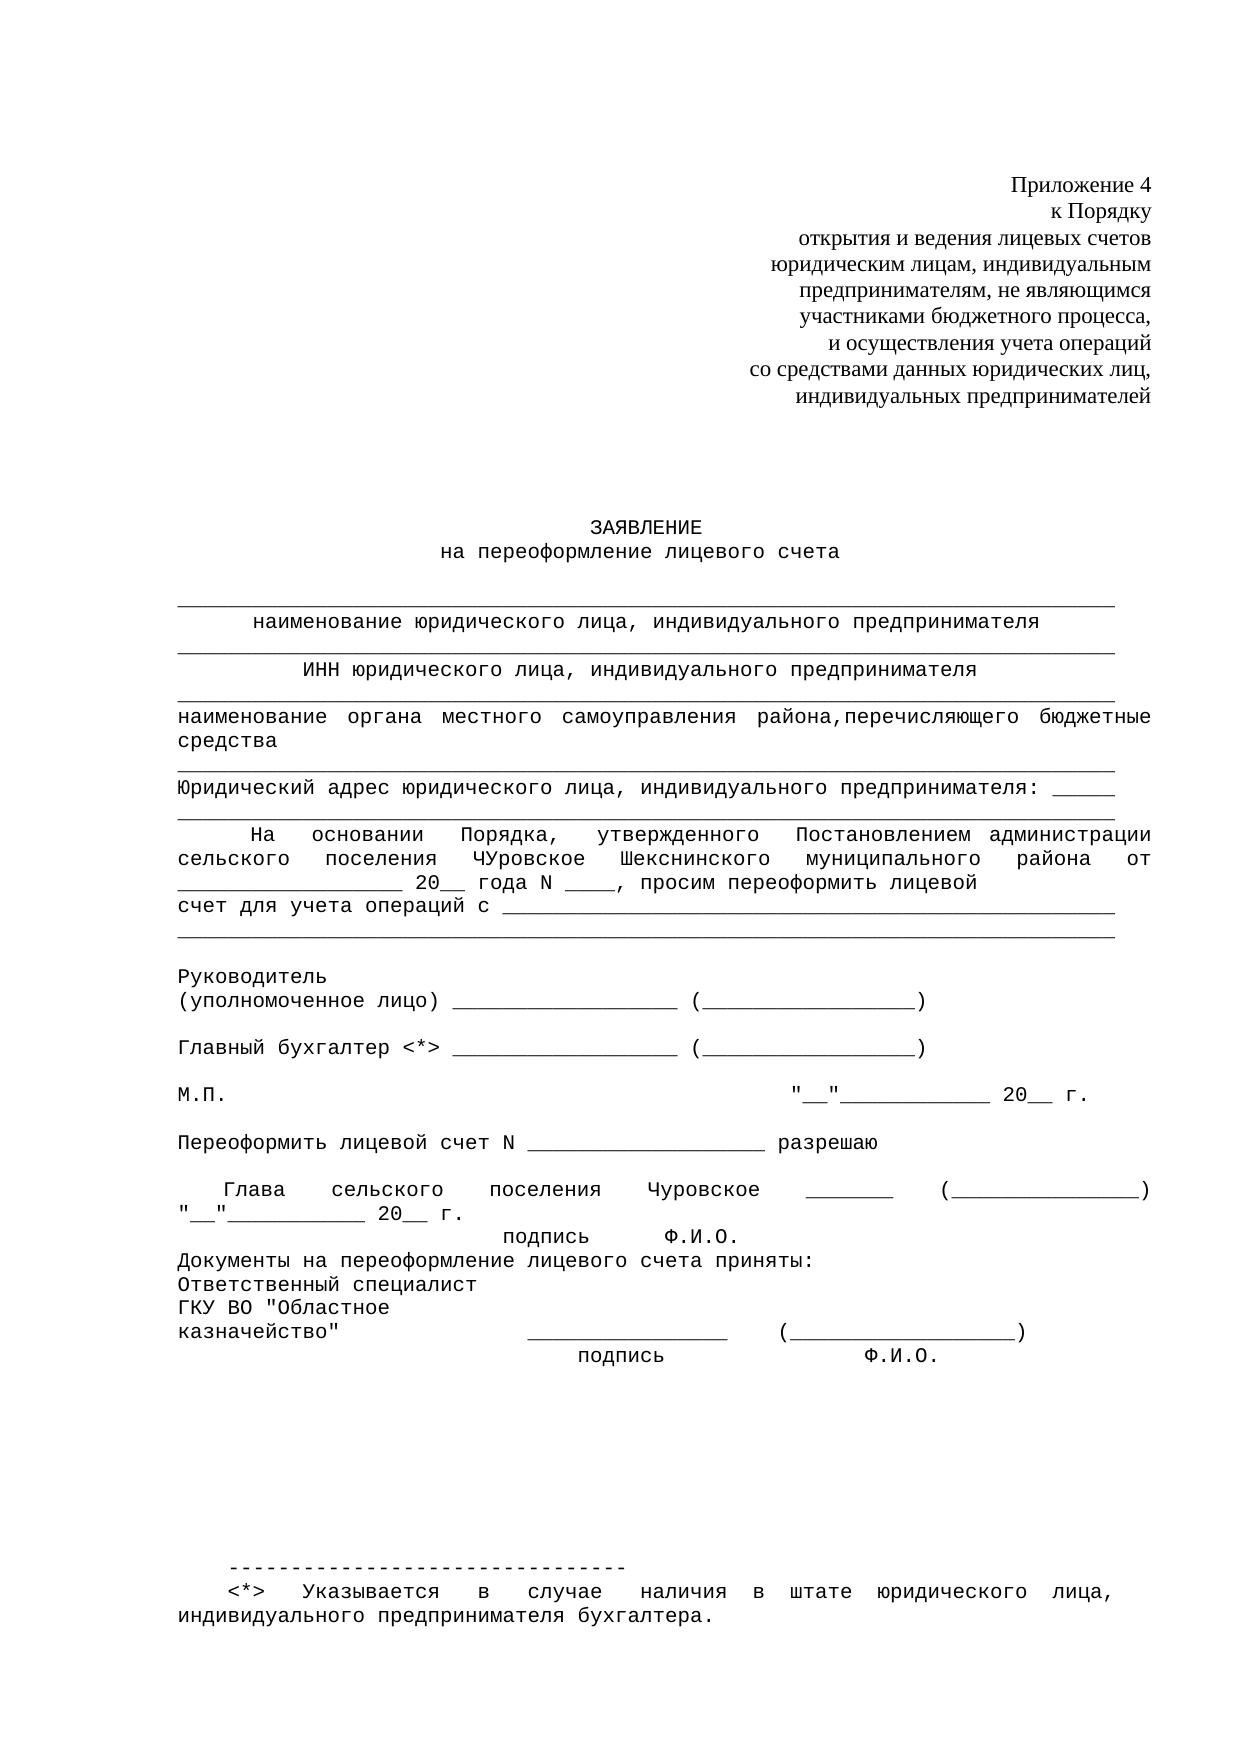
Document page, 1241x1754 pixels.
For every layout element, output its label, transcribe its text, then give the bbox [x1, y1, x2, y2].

text Глава сельского поселения Чуровское _______ (_______________) "__"___________ 20__ г. [177, 1179, 1152, 1226]
text Руководитель [177, 966, 1152, 990]
text <*> Указывается в случае наличия в штате юридического лица, [177, 1581, 1152, 1605]
text (уполномоченное лицо) __________________ (_________________) [177, 990, 1152, 1013]
text ___________________________________________________________________________ [177, 919, 1152, 943]
text -------------------------------- [177, 1557, 1152, 1581]
text наименование органа местного самоуправления района,перечисляющего бюджетные средства [177, 706, 1152, 753]
text Переоформить лицевой счет N ___________________ разрешаю [177, 1132, 1152, 1155]
text счет для учета операций с _________________________________________________ [177, 895, 1152, 919]
text предпринимателям, не являющимся [177, 276, 1152, 303]
text к Порядку [177, 197, 1152, 223]
text ___________________________________________________________________________ [177, 635, 1152, 659]
text со средствами данных юридических лиц, [177, 355, 1152, 382]
text ___________________________________________________________________________ [177, 682, 1152, 706]
text казначейство" ________________ (__________________) [177, 1321, 1152, 1344]
text Главный бухгалтер <*> __________________ (_________________) [177, 1037, 1152, 1061]
text индивидуального предпринимателя бухгалтера. [177, 1605, 1152, 1628]
text юридическим лицам, индивидуальным [177, 250, 1152, 276]
text ___________________________________________________________________________ [177, 801, 1152, 824]
text ИНН юридического лица, индивидуального предпринимателя [177, 659, 1152, 682]
text Юридический адрес юридического лица, индивидуального предпринимателя: _____ [177, 777, 1152, 801]
text Приложение 4 [177, 171, 1152, 197]
text ЗАЯВЛЕНИЕ [177, 517, 1152, 541]
text М.П. "__"____________ 20__ г. [177, 1084, 1152, 1108]
text открытия и ведения лицевых счетов [177, 223, 1152, 250]
text Ответственный специалист [177, 1274, 1152, 1297]
text подпись Ф.И.О. [177, 1344, 1152, 1368]
text наименование юридического лица, индивидуального предпринимателя [177, 612, 1152, 635]
text Документы на переоформление лицевого счета приняты: [177, 1250, 1152, 1274]
text ___________________________________________________________________________ [177, 753, 1152, 777]
text На основании Порядка, утвержденного Постановлением администрации сельского поселения ЧУровское Шекснинского муниципального района от __________________ 20__ года N ____, просим переоформить лицевой [177, 824, 1152, 895]
text и осуществления учета операций [177, 329, 1152, 355]
text ___________________________________________________________________________ [177, 588, 1152, 612]
text подпись Ф.И.О. [177, 1226, 1152, 1250]
text участниками бюджетного процесса, [177, 303, 1152, 329]
text ГКУ ВО "Областное [177, 1297, 1152, 1321]
text индивидуальных предпринимателей [177, 382, 1152, 408]
text на переоформление лицевого счета [177, 541, 1152, 564]
